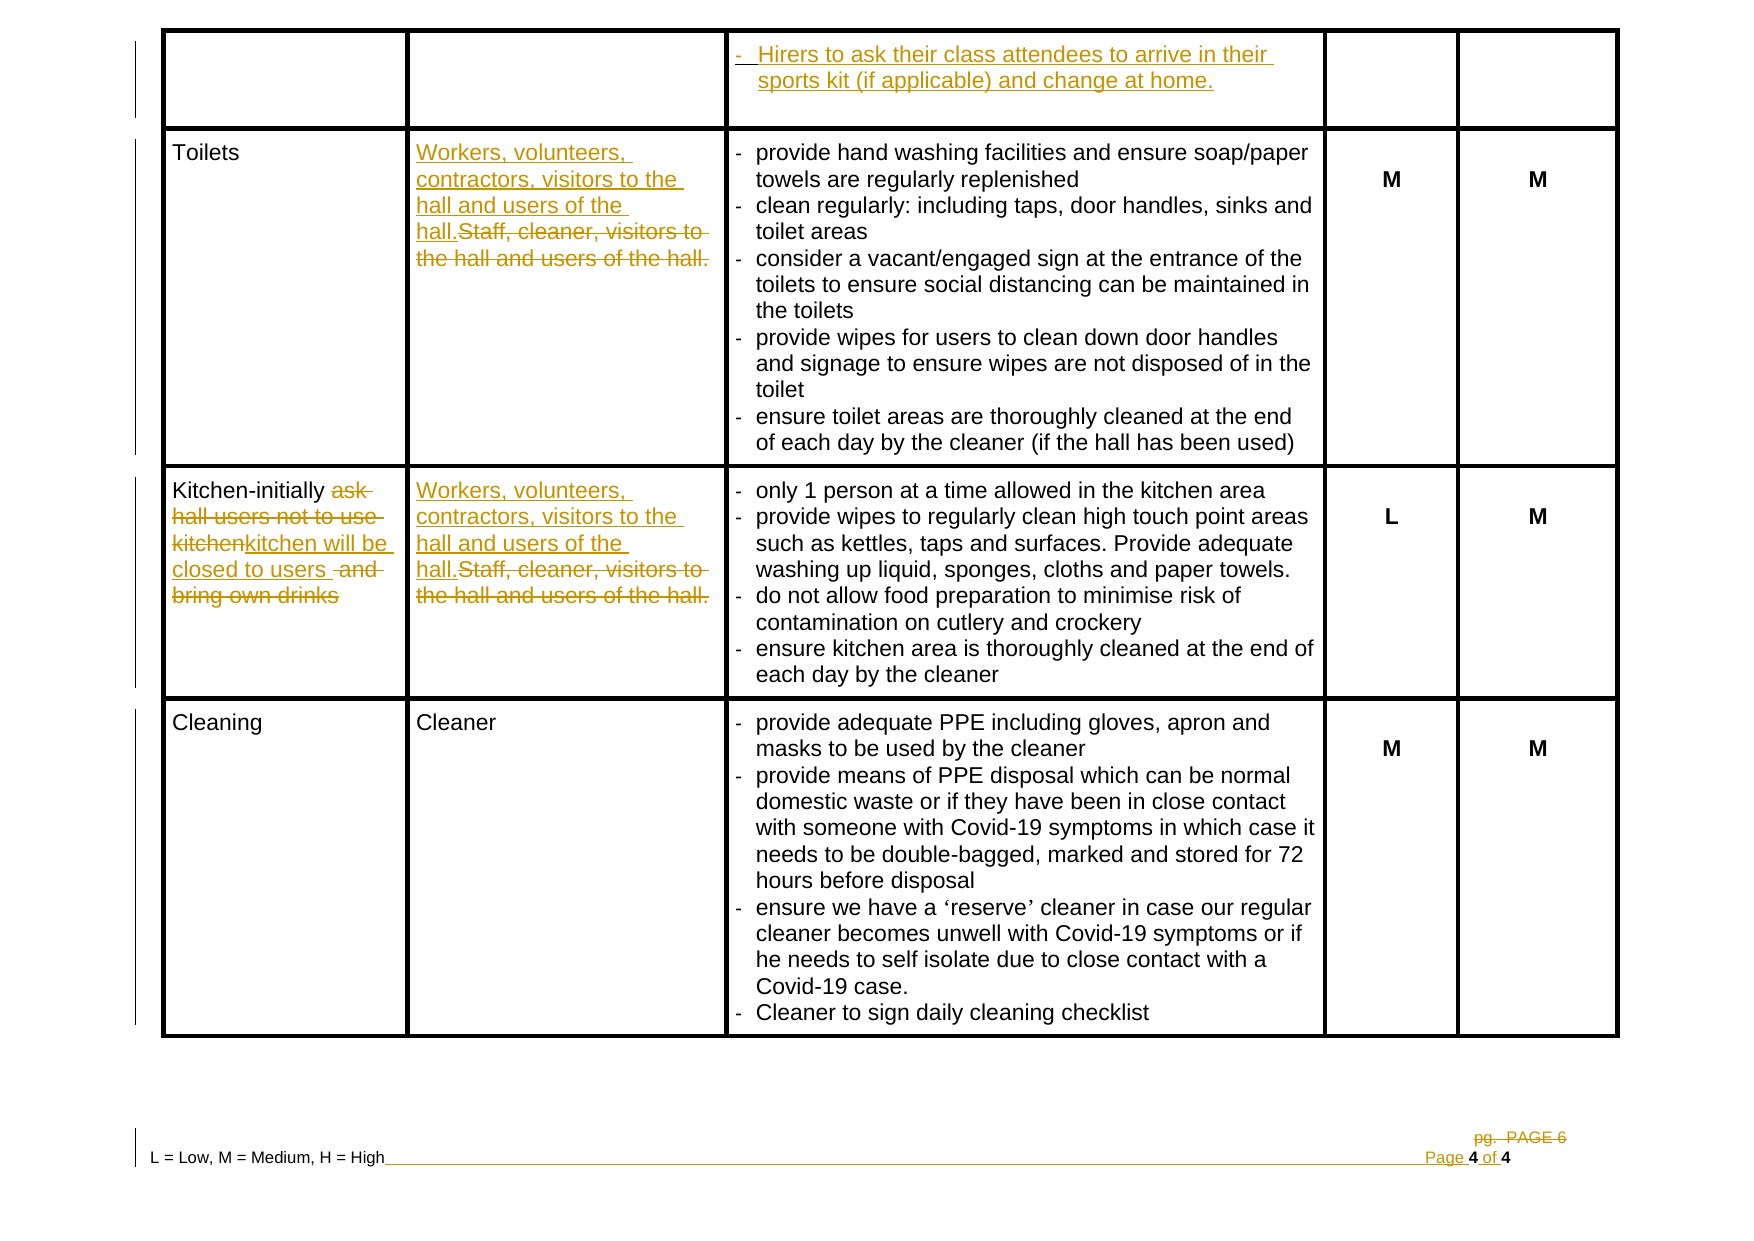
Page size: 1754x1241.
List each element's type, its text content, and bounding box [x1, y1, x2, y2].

table_cell M [1327, 131, 1456, 464]
table_cell M [1327, 701, 1456, 1034]
table_cell [410, 131, 724, 464]
table_cell L [1327, 468, 1456, 696]
table_cell Kitchen-initially [166, 468, 405, 696]
table_cell Cleaning [166, 701, 405, 1034]
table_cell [729, 33, 1323, 126]
table_cell only 1 person at a time allowed in the kitchen area provide wipes to regularly clean high touch point areas such as kettles, taps and surfaces. Provide adequate washing up liquid, sponges, cloths and paper towels. do not allow food preparation to minimise risk of contamination on cutlery and crockery ensure kitchen area is thoroughly cleaned at the end of each day by the cleaner [729, 468, 1323, 696]
table_cell Toilets [166, 131, 405, 464]
table_cell M [1460, 701, 1615, 1034]
table_cell Cleaner [410, 701, 724, 1034]
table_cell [166, 33, 405, 126]
table_cell M [1460, 131, 1615, 464]
table_cell M [1460, 468, 1615, 696]
table_cell provide adequate PPE including gloves, apron and masks to be used by the cleaner provide means of PPE disposal which can be normal domestic waste or if they have been in close contact with someone with Covid-19 symptoms in which case it needs to be double-bagged, marked and stored for 72 hours before disposal ensure we have a ‘reserve’ cleaner in case our regular cleaner becomes unwell with Covid-19 symptoms or if he needs to self isolate due to close contact with a Covid-19 case. Cleaner to sign daily cleaning checklist [729, 701, 1323, 1034]
table_cell [410, 468, 724, 696]
table_cell [410, 33, 724, 126]
table_cell H [1327, 33, 1456, 126]
table_cell provide hand washing facilities and ensure soap/paper towels are regularly replenished clean regularly: including taps, door handles, sinks and toilet areas consider a vacant/engaged sign at the entrance of the toilets to ensure social distancing can be maintained in the toilets provide wipes for users to clean down door handles and signage to ensure wipes are not disposed of in the toilet ensure toilet areas are thoroughly cleaned at the end of each day by the cleaner (if the hall has been used) [729, 131, 1323, 464]
table_cell M [1460, 33, 1615, 126]
